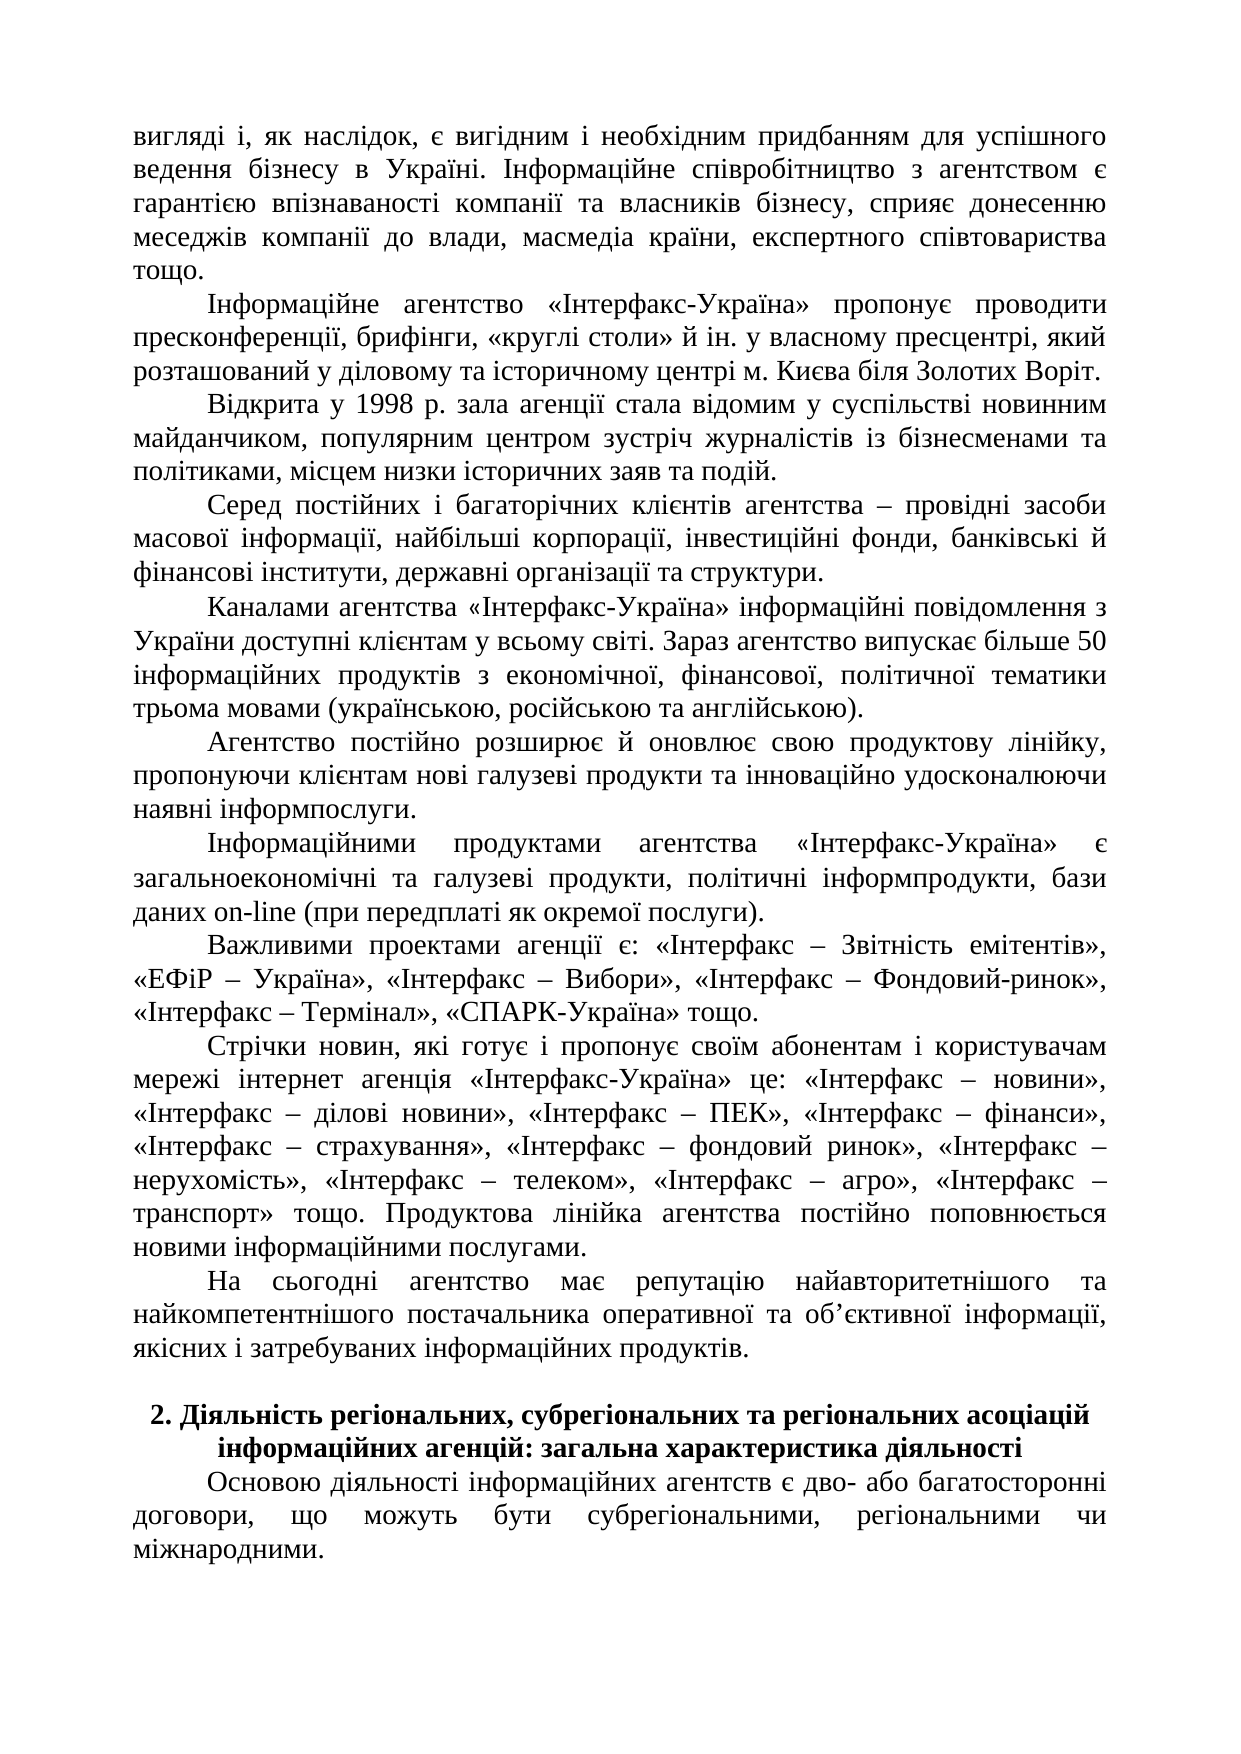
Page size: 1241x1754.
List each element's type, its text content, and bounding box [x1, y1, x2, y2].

text Відкрита у 1998 р. зала агенції стала відомим у суспільстві новинним майданчиком, популярним центром зустріч журналістів із бізнесменами та політиками, місцем низки історичних заяв та подій. [133, 386, 1107, 487]
text Серед постійних і багаторічних клієнтів агентства – провідні засоби масової інформації, найбільші корпорації, інвестиційні фонди, банківські й фінансові інститути, державні організації та структури. [133, 487, 1107, 588]
text Стрічки новин, які готує і пропонує своїм абонентам і користувачам мережі інтернет агенція «Інтерфакс-Україна» це: «Інтерфакс – новини», «Інтерфакс – ділові новини», «Інтерфакс – ПЕК», «Інтерфакс – фінанси», «Інтерфакс – страхування», «Інтерфакс – фондовий ринок», «Інтерфакс – нерухомість», «Інтерфакс – телеком», «Інтерфакс – агро», «Інтерфакс – транспорт» тощо. Продуктова лінійка агентства постійно поповнюється новими інформаційними послугами. [133, 1028, 1107, 1263]
text Інформаційними продуктами агентства «Інтерфакс-Україна» є загальноекономічні та галузеві продукти, політичні інформпродукти, бази даних on-line (при передплаті як окремої послуги). [133, 824, 1107, 927]
text Основою діяльності інформаційних агентств є дво- або багатосторонні договори, що можуть бути субрегіональними, регіональними чи міжнародними. [133, 1464, 1107, 1564]
text Інформаційне агентство «Інтерфакс-Україна» пропонує проводити пресконференції, брифінги, «круглі столи» й ін. у власному пресцентрі, який розташований у діловому та історичному центрі м. Києва біля Золотих Воріт. [133, 286, 1107, 386]
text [133, 118, 1107, 286]
text Агентство постійно розширює й оновлює свою продуктову лінійку, пропонуючи клієнтам нові галузеві продукти та інноваційно удосконалюючи наявні інформпослуги. [133, 724, 1107, 824]
list Діяльність регіональних, субрегіональних та регіональних асоціацій інформаційних агенцій: загальна характеристика діяльності [133, 1397, 1107, 1464]
text Важливими проектами агенції є: «Інтерфакс – Звітність емітентів», «ЕФіР – Україна», «Інтерфакс – Вибори», «Інтерфакс – Фондовий-ринок», «Інтерфакс – Термінал», «СПАРК-Україна» тощо. [133, 927, 1107, 1028]
text Каналами агентства «Інтерфакс-Україна» інформаційні повідомлення з України доступні клієнтам у всьому світі. Зараз агентство випускає більше 50 інформаційних продуктів з економічної, фінансової, політичної тематики трьома мовами (українською, російською та англійською). [133, 588, 1107, 724]
text На сьогодні агентство має репутацію найавторитетнішого та найкомпетентнішого постачальника оперативної та об’єктивної інформації, якісних і затребуваних інформаційних продуктів. [133, 1263, 1107, 1363]
